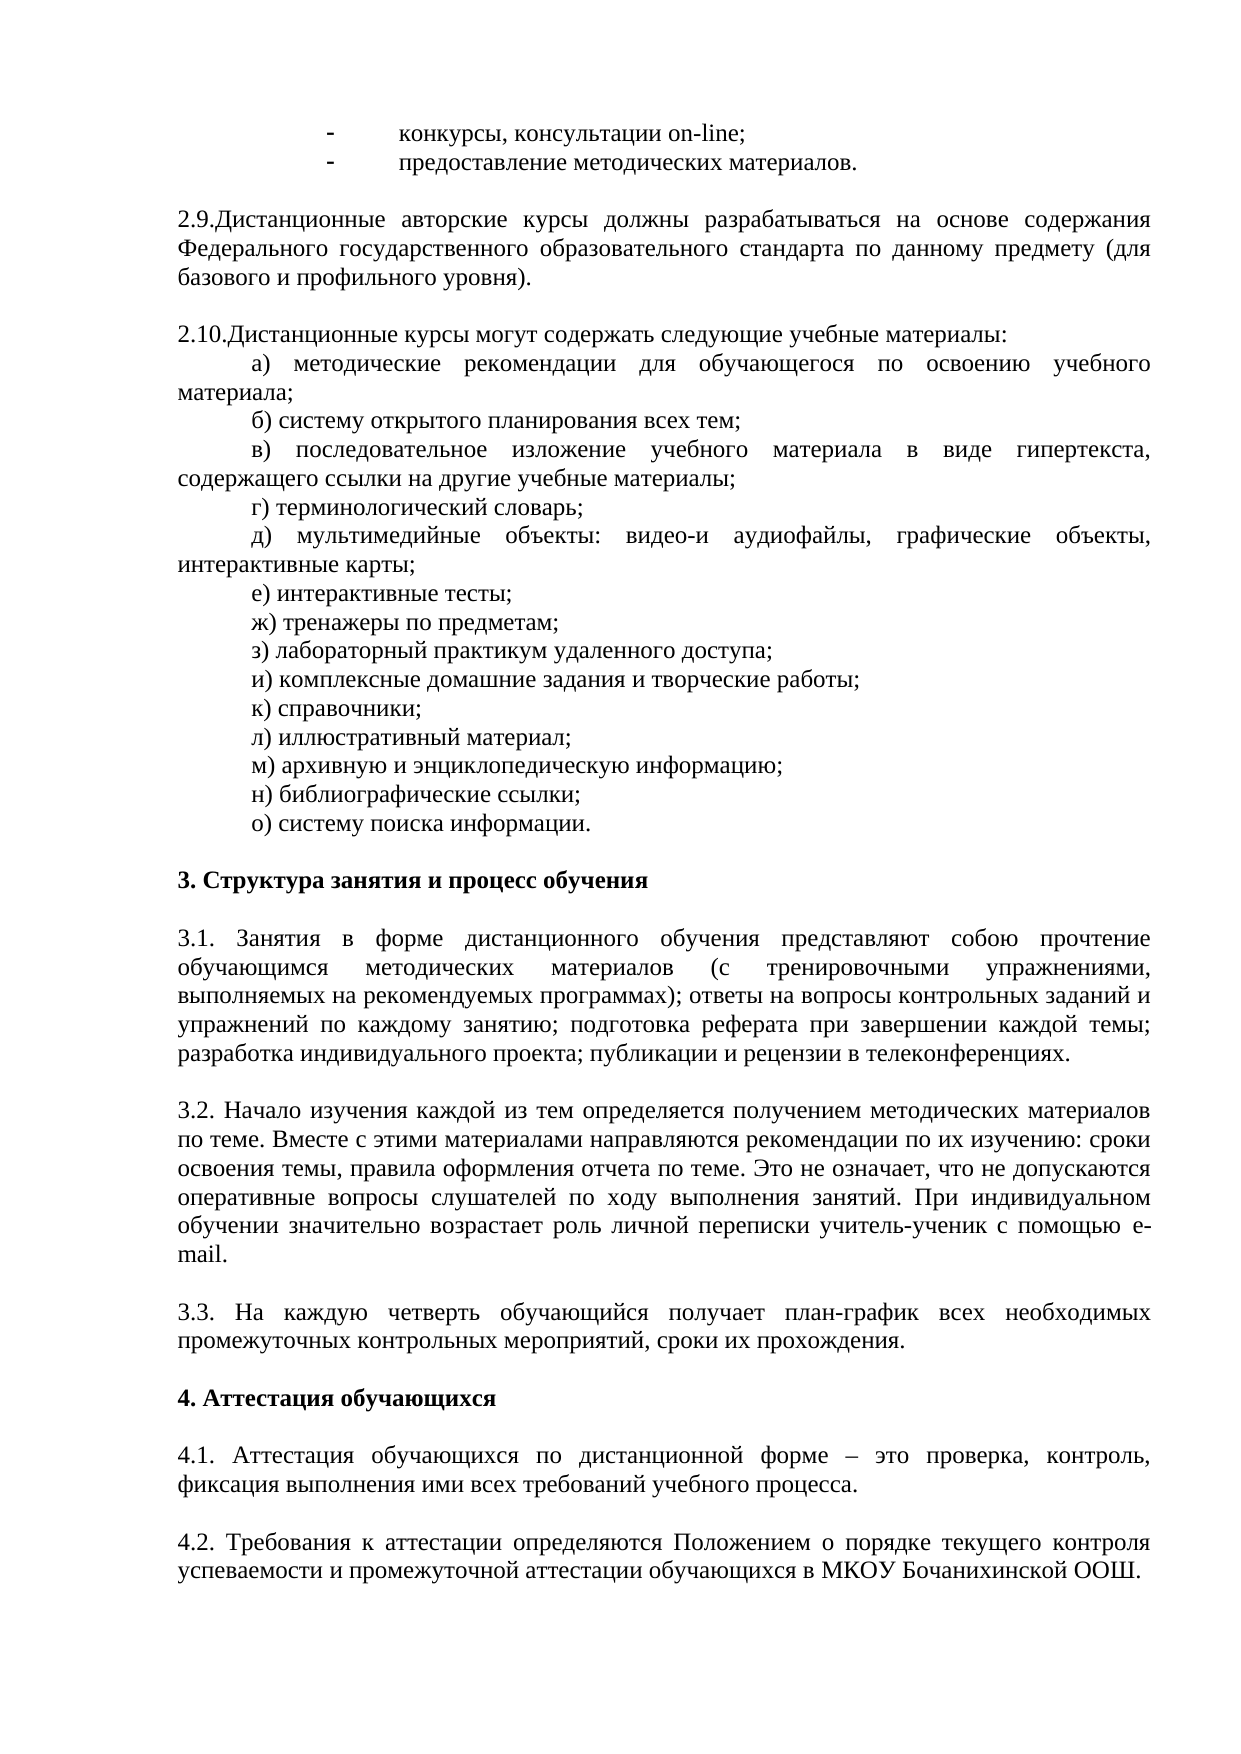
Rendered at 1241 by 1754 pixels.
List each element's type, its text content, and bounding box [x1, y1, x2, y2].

text б) систему открытого планирования всех тем; [177, 406, 1152, 434]
text а) методические рекомендации для обучающегося по освоению учебного материала; [177, 348, 1152, 406]
text 4. Аттестация обучающихся [177, 1383, 1152, 1412]
text д) мультимедийные объекты: видео-и аудиофайлы, графические объекты, интерактивные карты; [177, 521, 1152, 578]
text о) систему поиска информации. [177, 808, 1152, 837]
text 4.2. Требования к аттестации определяются Положением о порядке текущего контроля успеваемости и промежуточной аттестации обучающихся в МКОУ Бочанихинской ООШ. [177, 1527, 1152, 1584]
text 4.1. Аттестация обучающихся по дистанционной форме – это проверка, контроль, фиксация выполнения ими всех требований учебного процесса. [177, 1441, 1152, 1498]
text 2.10.Дистанционные курсы могут содержать следующие учебные материалы: [177, 319, 1152, 348]
text и) комплексные домашние задания и творческие работы; [177, 664, 1152, 693]
text з) лабораторный практикум удаленного доступа; [177, 636, 1152, 664]
text ж) тренажеры по предметам; [177, 607, 1152, 636]
list предоставление методических материалов. [252, 147, 1152, 176]
text в) последовательное изложение учебного материала в виде гипертекста, содержащего ссылки на другие учебные материалы; [177, 434, 1152, 492]
text н) библиографические ссылки; [177, 779, 1152, 808]
text 3. Структура занятия и процесс обучения [177, 866, 1152, 894]
text г) терминологический словарь; [177, 492, 1152, 521]
text е) интерактивные тесты; [177, 578, 1152, 607]
text 3.3. На каждую четверть обучающийся получает план-график всех необходимых промежуточных контрольных мероприятий, сроки их прохождения. [177, 1297, 1152, 1354]
text л) иллюстративный материал; [177, 722, 1152, 751]
text 2.9.Дистанционные авторские курсы должны разрабатываться на основе содержания Федерального государственного образовательного стандарта по данному предмету (для базового и профильного уровня). [177, 204, 1152, 291]
text 3.1. Занятия в форме дистанционного обучения представляют собою прочтение обучающимся методических материалов (с тренировочными упражнениями, выполняемых на рекомендуемых программах); ответы на вопросы контрольных заданий и упражнений по каждому занятию; подготовка реферата при завершении каждой темы; разработка индивидуального проекта; публикации и рецензии в телеконференциях. [177, 923, 1152, 1067]
list конкурсы, консультации on-line; [252, 118, 1152, 147]
text к) справочники; [177, 693, 1152, 722]
text м) архивную и энциклопедическую информацию; [177, 751, 1152, 779]
text 3.2. Начало изучения каждой из тем определяется получением методических материалов по теме. Вместе с этими материалами направляются рекомендации по их изучению: сроки освоения темы, правила оформления отчета по теме. Это не означает, что не допускаются оперативные вопросы слушателей по ходу выполнения занятий. При индивидуальном обучении значительно возрастает роль личной переписки учитель-ученик с помощью e-mail. [177, 1096, 1152, 1268]
